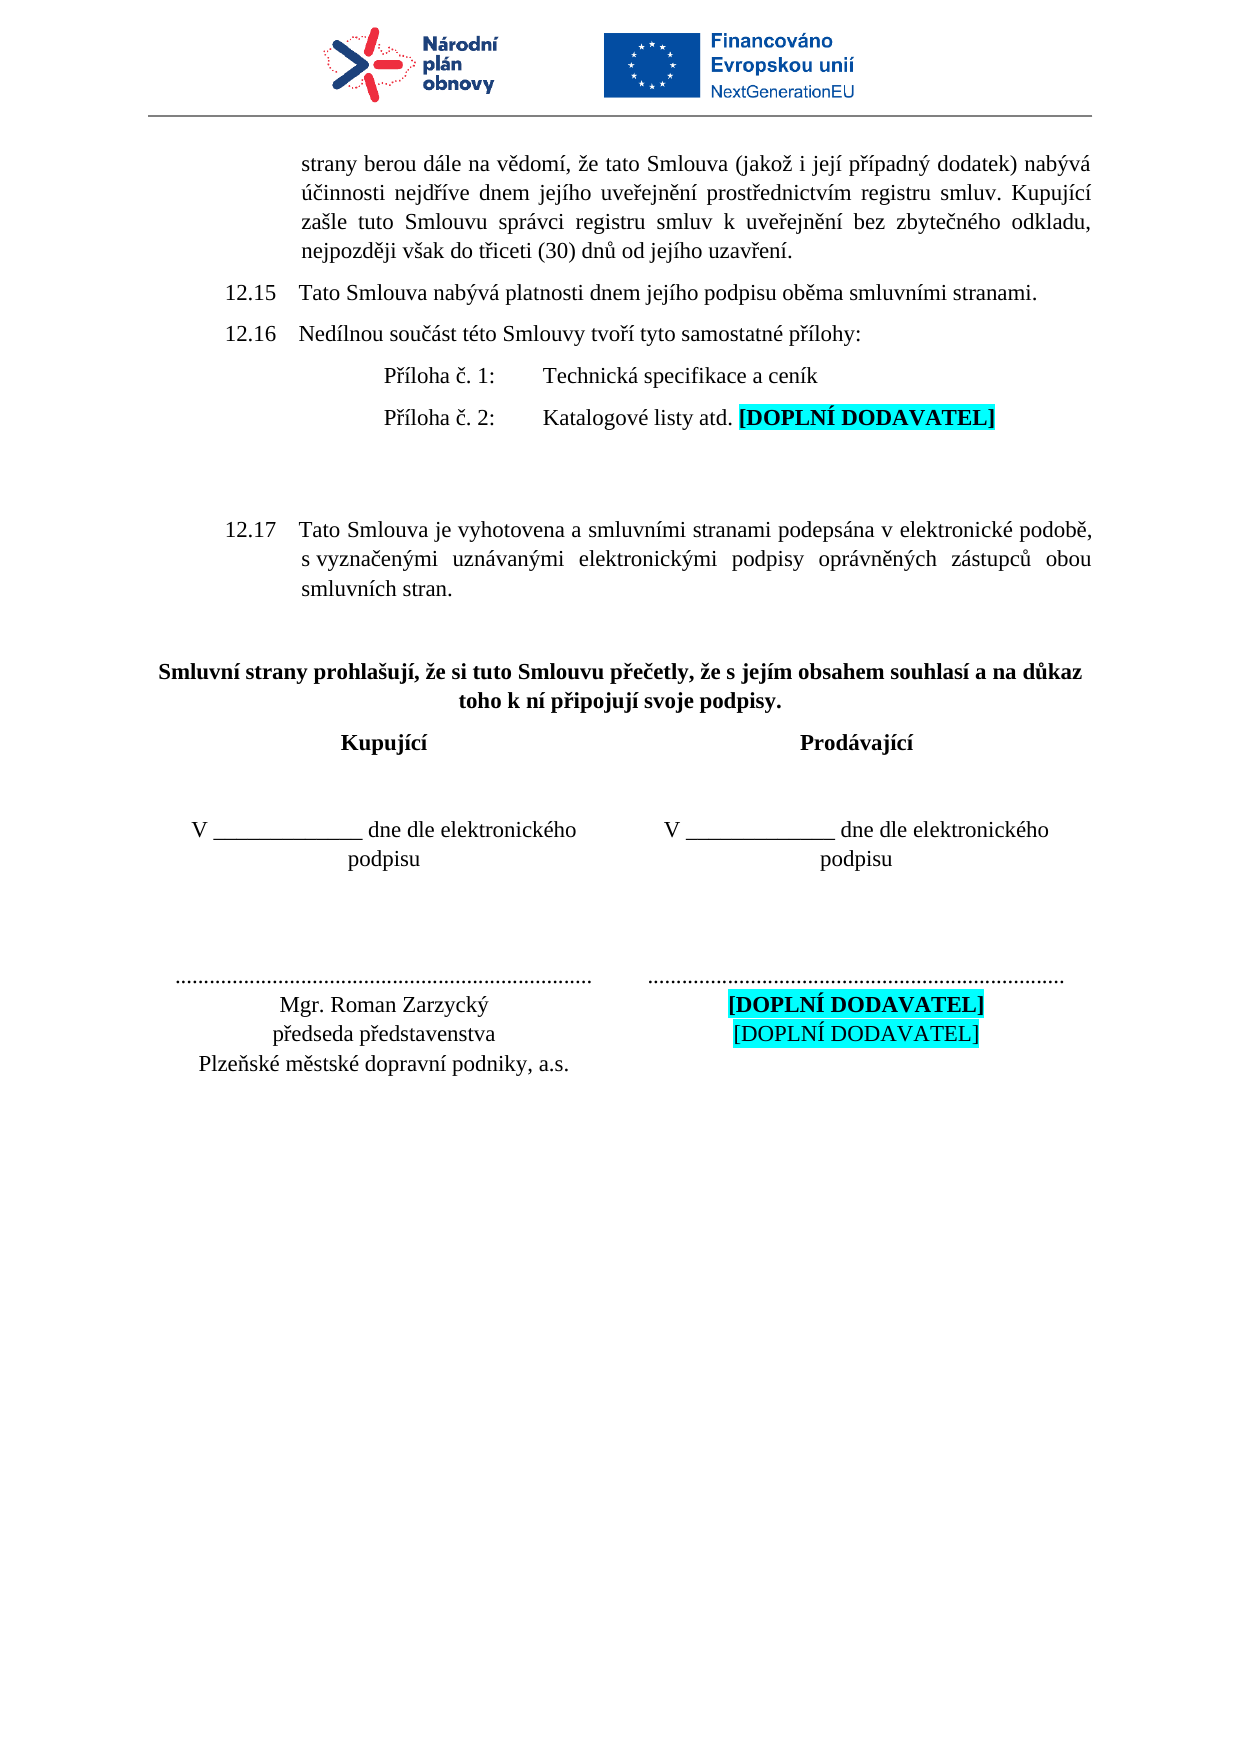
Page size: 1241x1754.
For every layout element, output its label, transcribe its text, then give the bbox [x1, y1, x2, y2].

table_header Technická specifikace a ceník Katalogové listy atd. [DOPLNÍ DODAVATEL] [531, 360, 1092, 514]
picture [595, 27, 871, 102]
text Nedílnou součást této Smlouvy tvoří tyto samostatné přílohy: [224, 318, 1092, 348]
table_cell ......................................................................... [DOPLNÍ DODAVATEL] [DOPLNÍ DODAVATEL] [620, 960, 1092, 1077]
text Tato Smlouva je vyhotovena a smluvními stranami podepsána v elektronické podobě, s vyznačenými uznávanými elektronickými podpisy oprávněných zástupců obou smluvních stran. [224, 514, 1092, 602]
table_header Prodávající V _____________ dne dle elektronického podpisu [620, 727, 1092, 960]
picture [312, 19, 514, 111]
table_header Příloha č. 1: Příloha č. 2: [148, 360, 531, 514]
text Tato Smlouva nabývá platnosti dnem jejího podpisu oběma smluvními stranami. [224, 277, 1092, 306]
table_header Kupující V _____________ dne dle elektronického podpisu [148, 727, 620, 960]
table_cell ......................................................................... Mgr. Roman Zarzycký předseda představenstva Plzeňské městské dopravní podniky, a.s. [148, 960, 620, 1077]
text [224, 148, 1092, 264]
text Smluvní strany prohlašují, že si tuto Smlouvu přečetly, že s jejím obsahem souhlasí a na důkaz toho k ní připojují svoje podpisy. [148, 656, 1092, 714]
